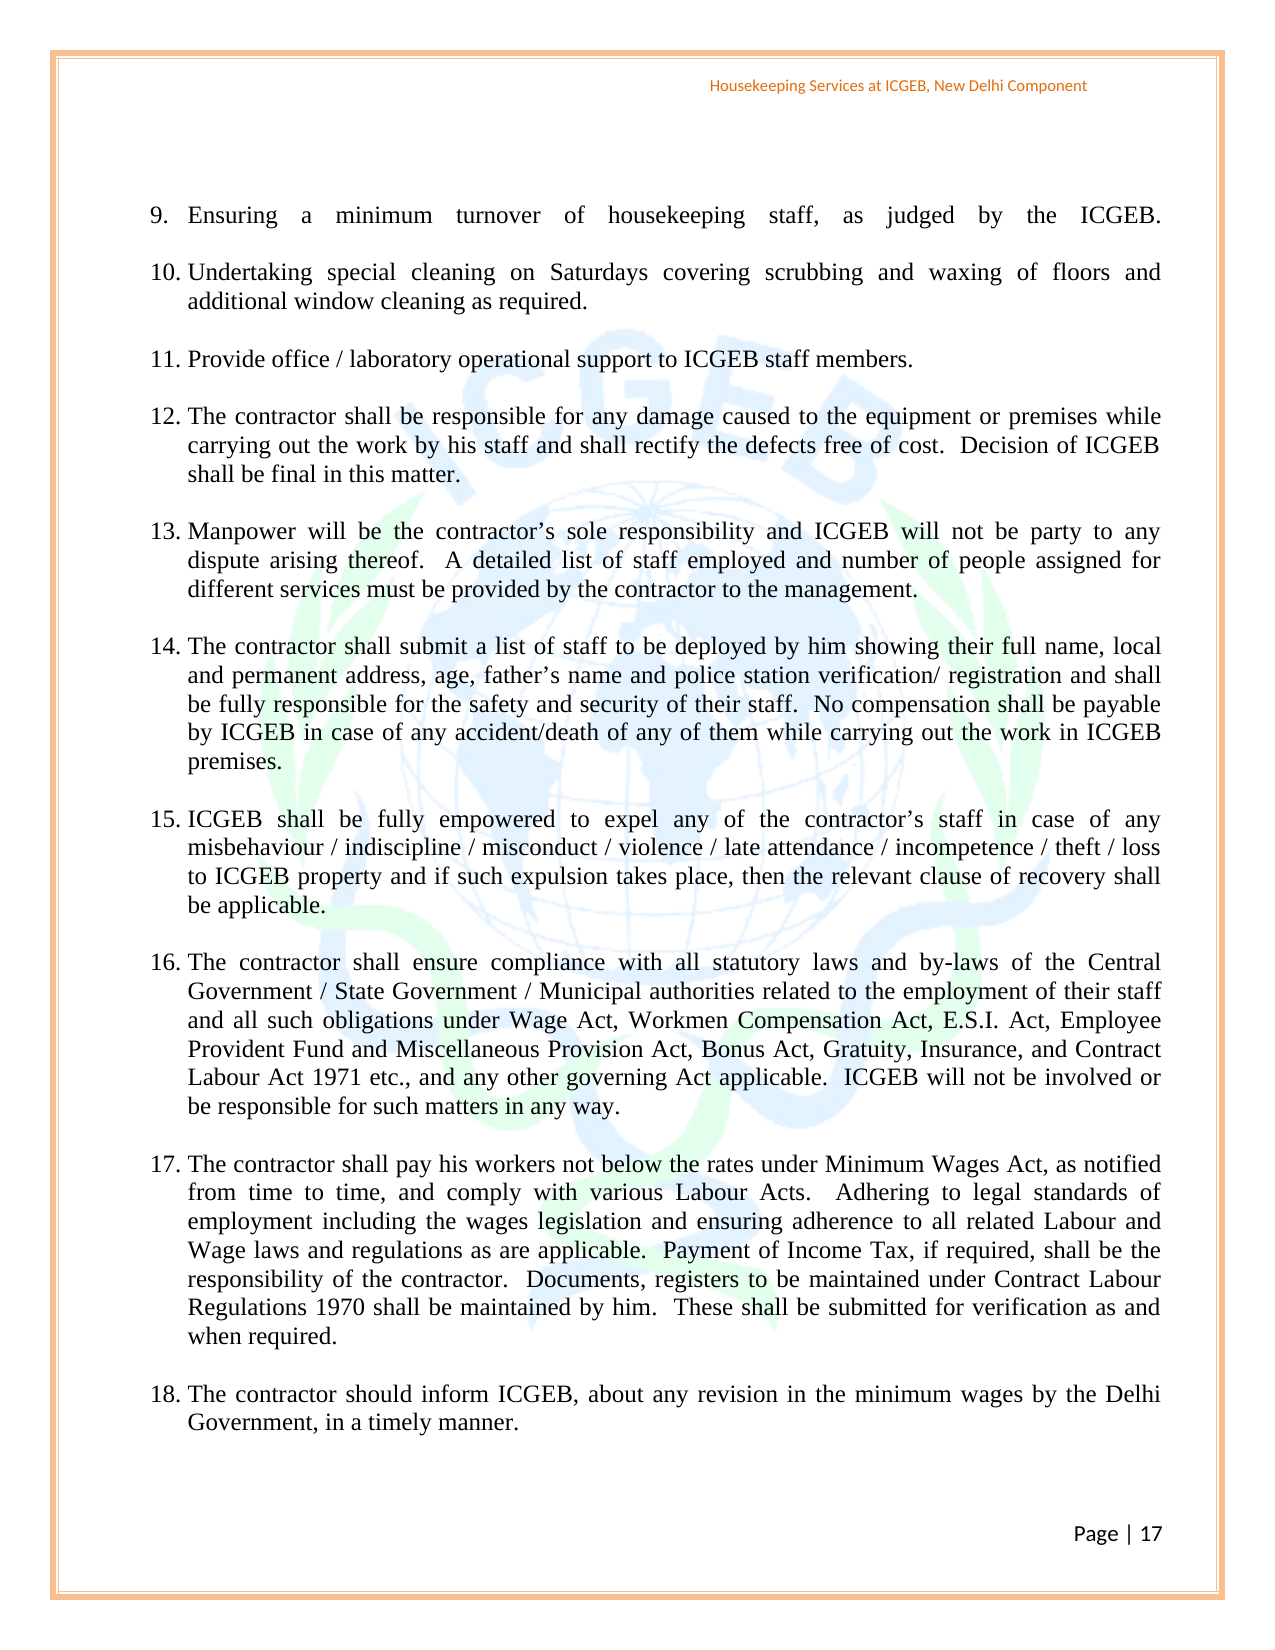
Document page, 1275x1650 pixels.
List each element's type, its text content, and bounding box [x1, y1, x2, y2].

list ICGEB shall be fully empowered to expel any of the contractor’s staff in case of any misbehaviour / indiscipline / misconduct / violence / late attendance / incompetence / theft / loss to ICGEB property and if such expulsion takes place, then the relevant clause of recovery shall be applicable. [150, 804, 1162, 919]
list The contractor shall submit a list of staff to be deployed by him showing their full name, local and permanent address, age, father’s name and police station verification/ registration and shall be fully responsible for the safety and security of their staff. No compensation shall be payable by ICGEB in case of any accident/death of any of them while carrying out the work in ICGEB premises. [150, 631, 1162, 775]
list The contractor shall pay his workers not below the rates under Minimum Wages Act, as notified from time to time, and comply with various Labour Acts. Adhering to legal standards of employment including the wages legislation and ensuring adherence to all related Labour and Wage laws and regulations as are applicable. Payment of Income Tax, if required, shall be the responsibility of the contractor. Documents, registers to be maintained under Contract Labour Regulations 1970 shall be maintained by him. These shall be submitted for verification as and when required. [150, 1149, 1162, 1350]
list The contractor should inform ICGEB, about any revision in the minimum wages by the Delhi Government, in a timely manner. [150, 1379, 1162, 1436]
list Manpower will be the contractor’s sole responsibility and ICGEB will not be party to any dispute arising thereof. A detailed list of staff employed and number of people assigned for different services must be provided by the contractor to the management. [150, 516, 1162, 602]
list Undertaking special cleaning on Saturdays covering scrubbing and waxing of floors and additional window cleaning as required. [150, 257, 1162, 315]
list The contractor shall ensure compliance with all statutory laws and by-laws of the Central Government / State Government / Municipal authorities related to the employment of their staff and all such obligations under Wage Act, Workmen Compensation Act, E.S.I. Act, Employee Provident Fund and Miscellaneous Provision Act, Bonus Act, Gratuity, Insurance, and Contract Labour Act 1971 etc., and any other governing Act applicable. ICGEB will not be involved or be responsible for such matters in any way. [150, 947, 1162, 1120]
list The contractor shall be responsible for any damage caused to the equipment or premises while carrying out the work by his staff and shall rectify the defects free of cost. Decision of ICGEB shall be final in this matter. [150, 401, 1162, 487]
list Provide office / laboratory operational support to ICGEB staff members. [150, 344, 1162, 372]
list Ensuring a minimum turnover of housekeeping staff, as judged by the ICGEB. [150, 201, 1162, 257]
